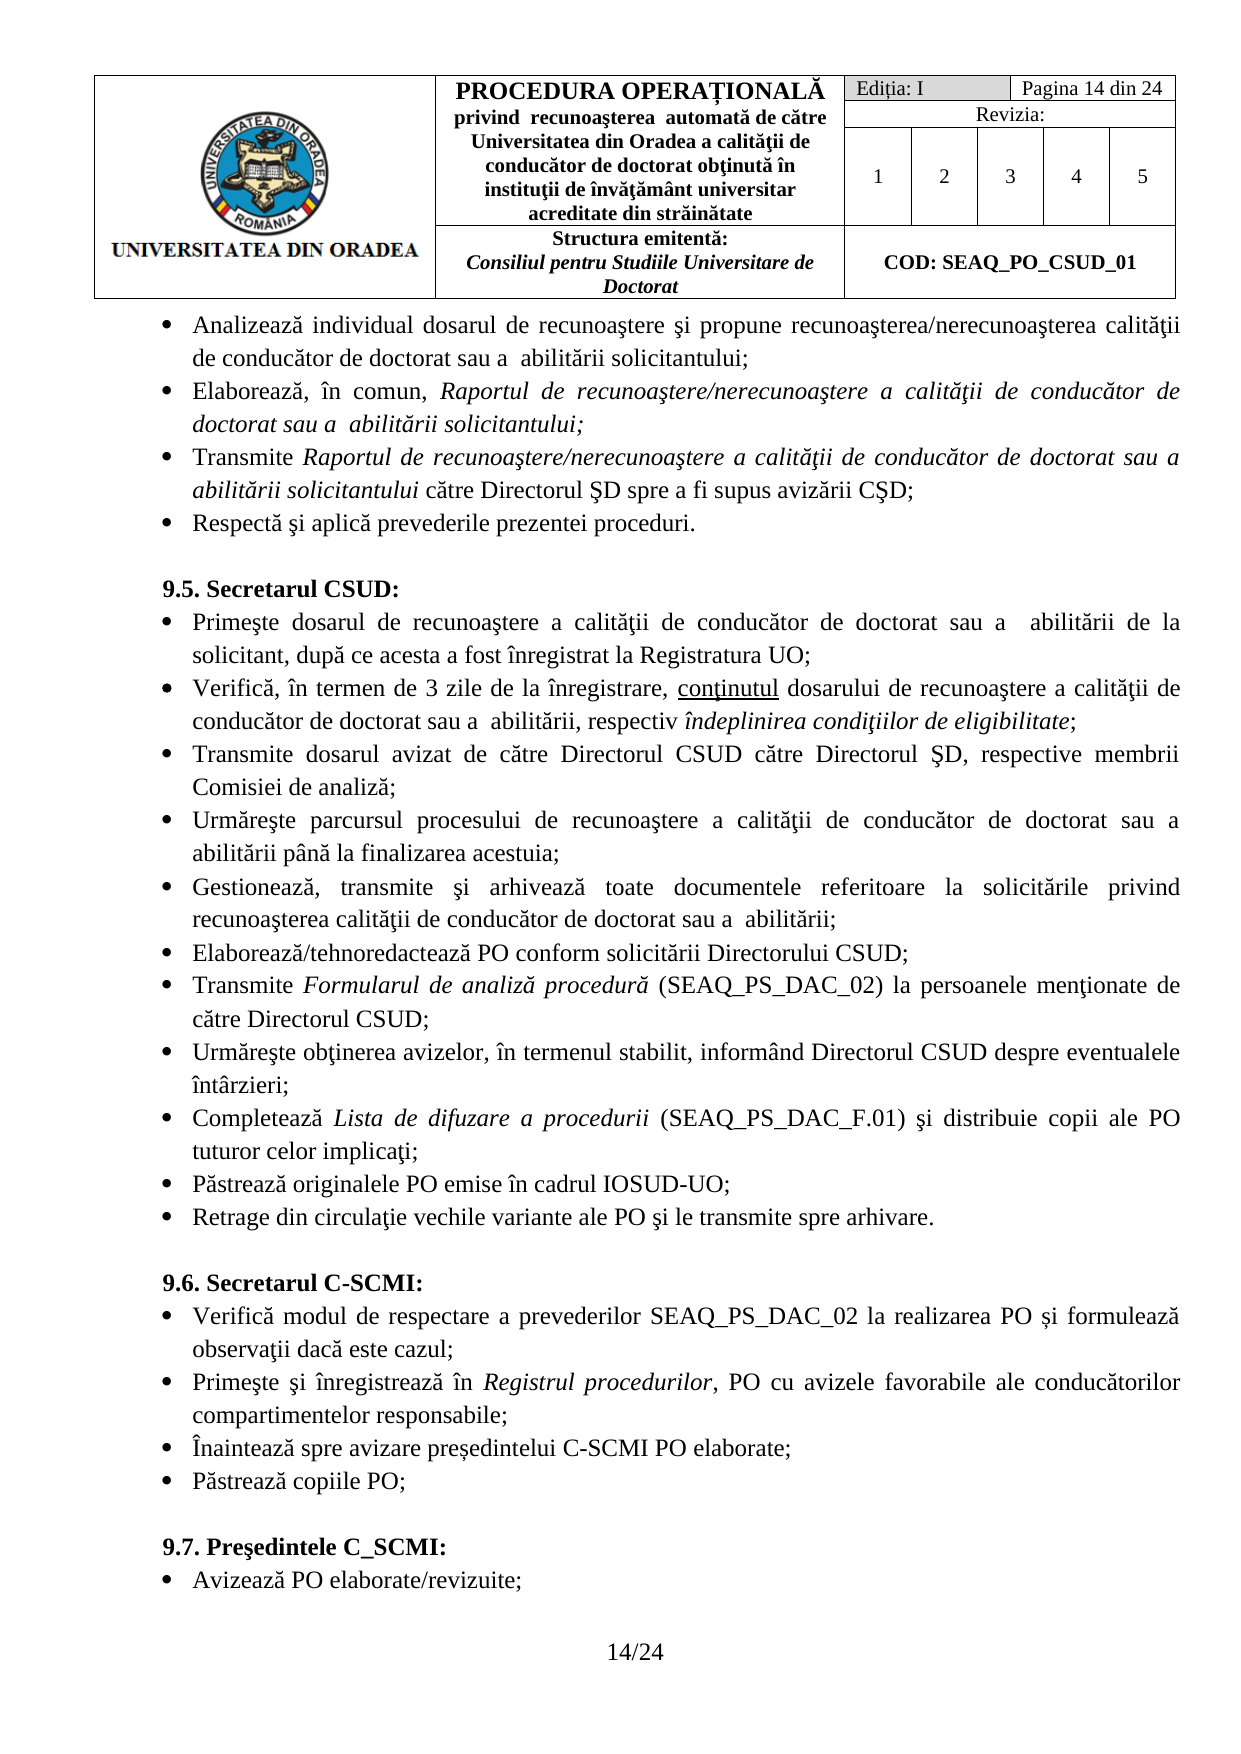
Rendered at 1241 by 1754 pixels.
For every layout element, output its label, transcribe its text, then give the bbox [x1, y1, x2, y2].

list Urmăreşte obţinerea avizelor, în termenul stabilit, informând Directorul CSUD despre eventualele întârzieri; [162, 1037, 1181, 1098]
text 9.7. Preşedintele C_SCMI: [89, 1532, 1181, 1561]
text 9.5. Secretarul CSUD: [162, 574, 1181, 603]
list Verifică modul de respectare a prevederilor SEAQ_PS_DAC_02 la realizarea PO și formulează observaţii dacă este cazul; [162, 1301, 1181, 1363]
list Transmite Raportul de recunoaştere/nerecunoaştere a calităţii de conducător de doctorat sau a abilitării solicitantului către Directorul ŞD spre a fi supus avizării CŞD; [162, 442, 1181, 504]
list Elaborează, în comun, Raportul de recunoaştere/nerecunoaştere a calităţii de conducător de doctorat sau a abilitării solicitantului; [162, 376, 1181, 438]
picture [107, 107, 423, 262]
list Transmite dosarul avizat de către Directorul CSUD către Directorul ŞD, respective membrii Comisiei de analiză; [162, 739, 1181, 801]
list Păstrează copiile PO; [162, 1466, 1181, 1495]
list Retrage din circulaţie vechile variante ale PO şi le transmite spre arhivare. [162, 1202, 1181, 1231]
text 9.6. Secretarul C-SCMI: [89, 1268, 1181, 1297]
list Avizează PO elaborate/revizuite; [162, 1565, 1181, 1594]
list Gestionează, transmite şi arhivează toate documentele referitoare la solicitările privind recunoaşterea calităţii de conducător de doctorat sau a abilitării; [162, 872, 1181, 933]
list Analizează individual dosarul de recunoaştere şi propune recunoaşterea/nerecunoaşterea calităţii de conducător de doctorat sau a abilitării solicitantului; [162, 310, 1181, 372]
list Transmite Formularul de analiză procedură (SEAQ_PS_DAC_02) la persoanele menţionate de către Directorul CSUD; [162, 971, 1181, 1032]
list Respectă şi aplică prevederile prezentei proceduri. [162, 508, 1181, 537]
list Primeşte şi înregistrează în Registrul procedurilor, PO cu avizele favorabile ale conducătorilor compartimentelor responsabile; [162, 1367, 1181, 1429]
list Completează Lista de difuzare a procedurii (SEAQ_PS_DAC_F.01) şi distribuie copii ale PO tuturor celor implicaţi; [162, 1103, 1181, 1164]
list Primeşte dosarul de recunoaştere a calităţii de conducător de doctorat sau a abilitării de la solicitant, după ce acesta a fost înregistrat la Registratura UO; [162, 607, 1181, 669]
list Urmăreşte parcursul procesului de recunoaştere a calităţii de conducător de doctorat sau a abilitării până la finalizarea acestuia; [162, 806, 1181, 867]
list Înaintează spre avizare președintelui C-SCMI PO elaborate; [162, 1433, 1181, 1462]
list Elaborează/tehnoredactează PO conform solicitării Directorului CSUD; [162, 938, 1181, 966]
list Verifică, în termen de 3 zile de la înregistrare, conţinutul dosarului de recunoaştere a calităţii de conducător de doctorat sau a abilitării, respectiv îndeplinirea condiţiilor de eligibilitate; [162, 673, 1181, 735]
list Păstrează originalele PO emise în cadrul IOSUD-UO; [162, 1169, 1181, 1197]
